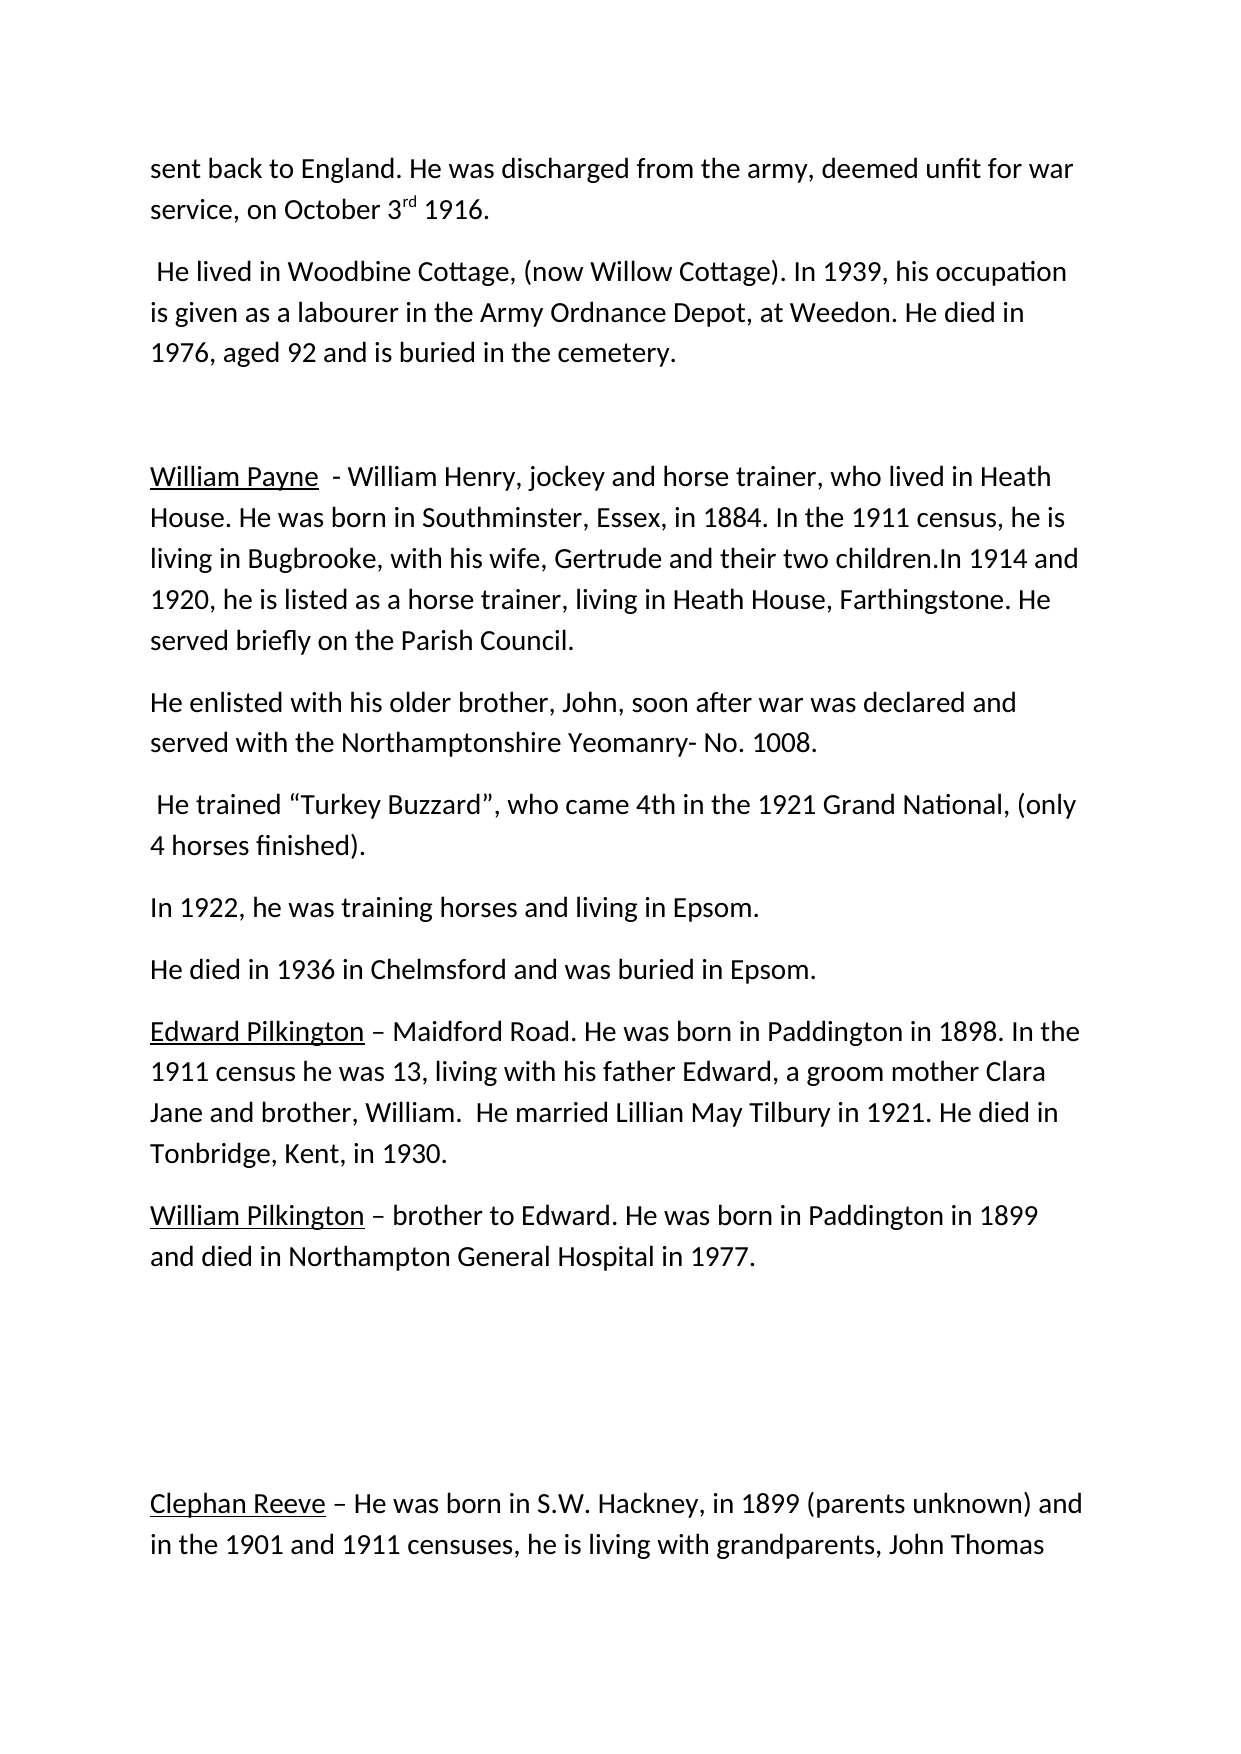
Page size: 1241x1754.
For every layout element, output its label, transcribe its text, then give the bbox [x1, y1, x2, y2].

text He trained “Turkey Buzzard”, who came 4th in the 1921 Grand National, (only 4 horses finished). [150, 786, 1090, 863]
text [150, 1485, 1090, 1562]
text Edward Pilkington – Maidford Road. He was born in Paddington in 1898. In the 1911 census he was 13, living with his father Edward, a groom mother Clara Jane and brother, William. He married Lillian May Tilbury in 1921. He died in Tonbridge, Kent, in 1930. [150, 1013, 1090, 1171]
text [150, 150, 1090, 227]
text He enlisted with his older brother, John, soon after war was declared and served with the Northamptonshire Yeomanry- No. 1008. [150, 684, 1090, 760]
text He died in 1936 in Chelmsford and was buried in Epsom. [150, 951, 1090, 986]
text In 1922, he was training horses and living in Epsom. [150, 889, 1090, 925]
text William Pilkington – brother to Edward. He was born in Paddington in 1899 and died in Northampton General Hospital in 1977. [150, 1197, 1090, 1274]
text He lived in Woodbine Cottage, (now Willow Cottage). In 1939, his occupation is given as a labourer in the Army Ordnance Depot, at Weedon. He died in 1976, aged 92 and is buried in the cemetery. [150, 253, 1090, 370]
text William Payne - William Henry, jockey and horse trainer, who lived in Heath House. He was born in Southminster, Essex, in 1884. In the 1911 census, he is living in Bugbrooke, with his wife, Gertrude and their two children.In 1914 and 1920, he is listed as a horse trainer, living in Heath House, Farthingstone. He served briefly on the Parish Council. [150, 458, 1090, 657]
